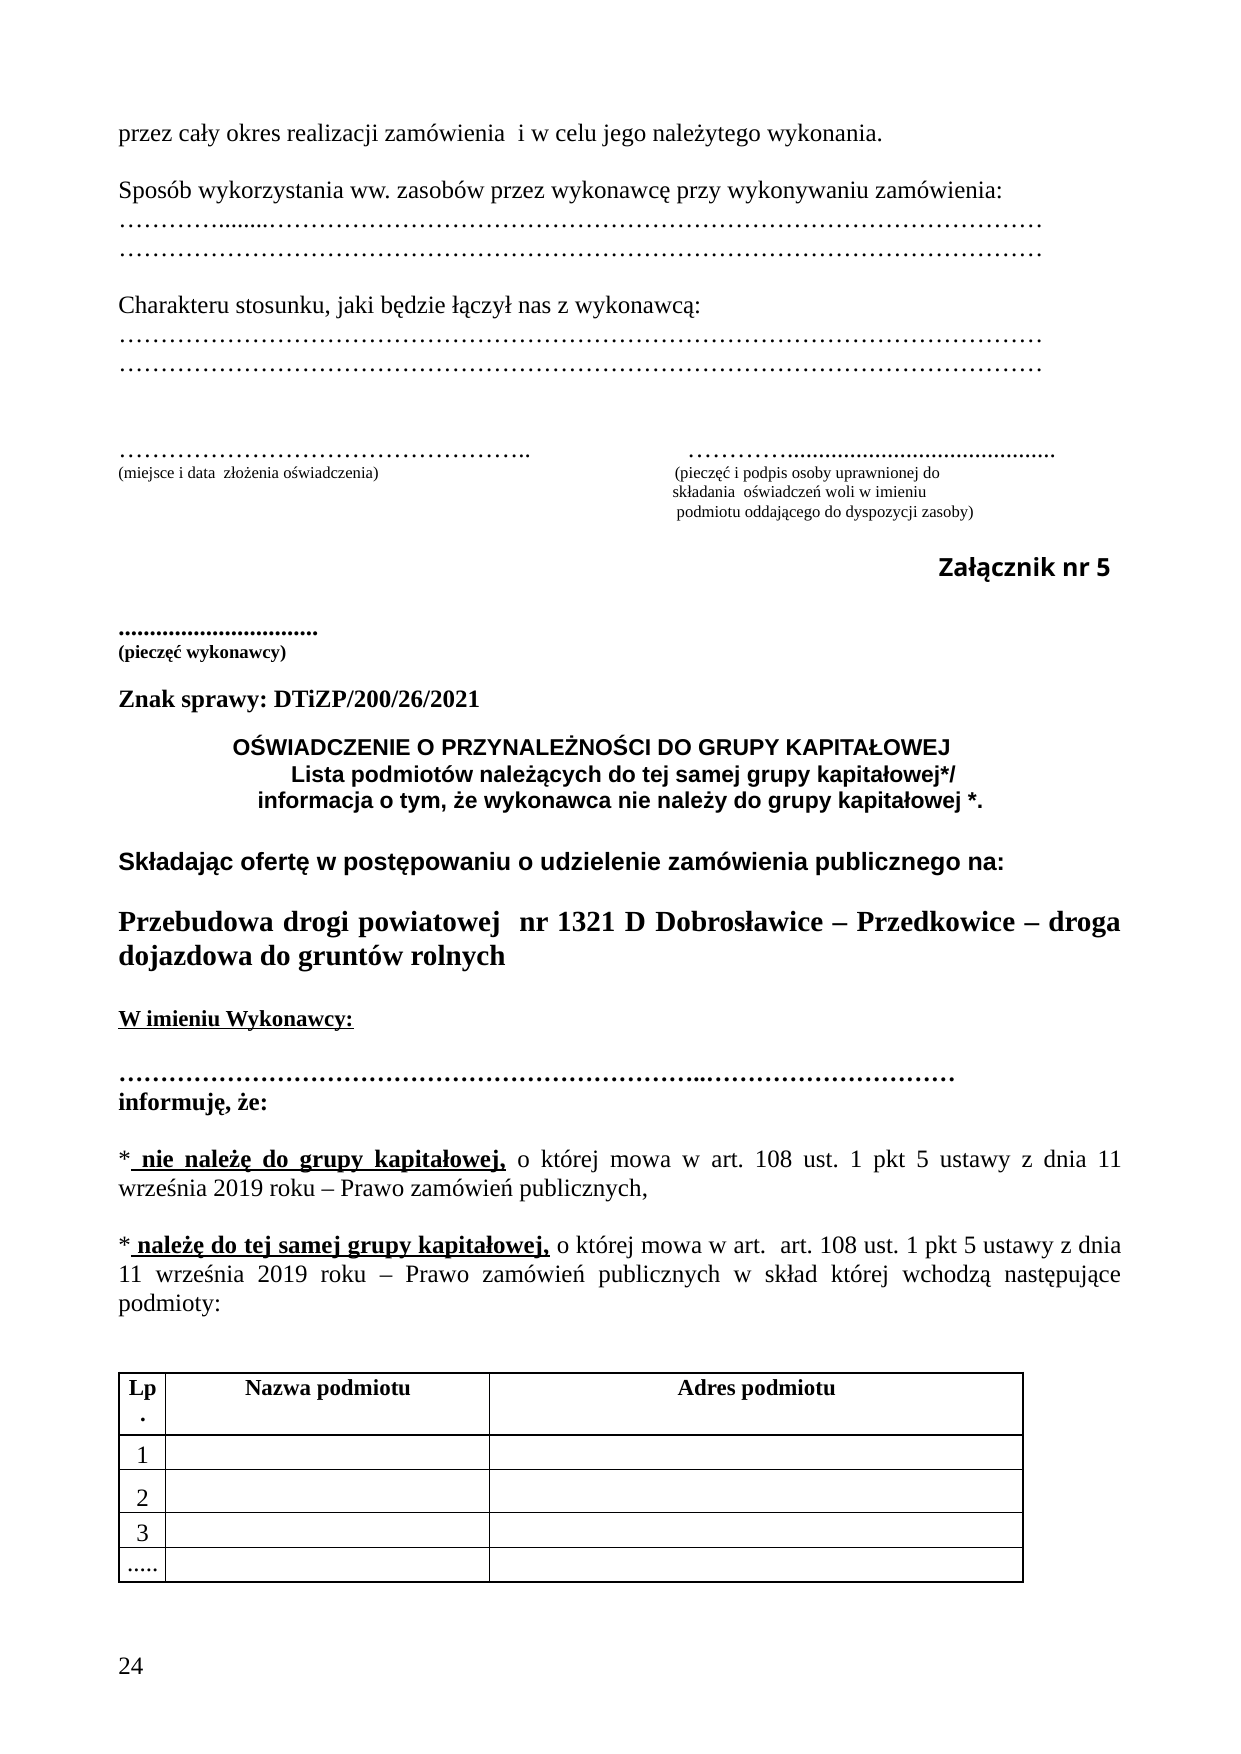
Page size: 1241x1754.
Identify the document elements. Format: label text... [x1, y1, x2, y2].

table_cell [490, 1470, 1022, 1512]
table_header Lp. [120, 1374, 165, 1433]
table_cell 3 [120, 1513, 165, 1547]
text ………………………………………………………………………………………………… [118, 233, 1122, 262]
table_header Nazwa podmiotu [166, 1374, 489, 1433]
text Załącznik nr 5 [118, 549, 1122, 583]
table_cell [166, 1436, 489, 1469]
text informuję, że: [118, 1087, 1122, 1115]
text ………………………………………………………………………………………………… [118, 348, 1122, 377]
text OŚWIADCZENIE O PRZYNALEŻNOŚCI DO GRUPY KAPITAŁOWEJ [118, 734, 1122, 761]
text Przebudowa drogi powiatowej nr 1321 D Dobrosławice – Przedkowice – droga dojazdowa do gruntów rolnych [118, 904, 1122, 972]
text Charakteru stosunku, jaki będzie łączył nas z wykonawcą: ………………………………………………………………………………………………… [118, 291, 1122, 348]
text Składając ofertę w postępowaniu o udzielenie zamówienia publicznego na: [118, 847, 1122, 876]
text W imieniu Wykonawcy: [118, 1005, 1122, 1031]
table_cell [490, 1513, 1022, 1547]
text * należę do tej samej grupy kapitałowej, o której mowa w art. art. 108 ust. 1 pkt 5 ustawy z dnia 11 września 2019 roku – Prawo zamówień publicznych w skład której wchodzą następujące podmioty: [118, 1230, 1122, 1317]
text ................................ [118, 612, 1122, 641]
text * nie należę do grupy kapitałowej, o której mowa w art. 108 ust. 1 pkt 5 ustawy z dnia 11 września 2019 roku – Prawo zamówień publicznych, [118, 1144, 1122, 1202]
text informacja o tym, że wykonawca nie należy do grupy kapitałowej *. [118, 787, 1122, 813]
table_cell 2 [120, 1470, 165, 1512]
table_cell 1 [120, 1436, 165, 1469]
table_cell [490, 1436, 1022, 1469]
text (miejsce i data złożenia oświadczenia) (pieczęć i podpis osoby uprawnionej do składania oświadczeń woli w imieniu podmiotu oddającego do dyspozycji zasoby) [118, 463, 1122, 521]
text ………………………………………….. …………........................................... [118, 434, 1122, 463]
text (pieczęć wykonawcy) [118, 641, 1122, 662]
table_cell [490, 1548, 1022, 1581]
table_cell [166, 1548, 489, 1581]
table_cell ..... [120, 1548, 165, 1581]
table_cell [166, 1513, 489, 1547]
text Lista podmiotów należących do tej samej grupy kapitałowej*/ [118, 761, 1122, 787]
text przez cały okres realizacji zamówienia i w celu jego należytego wykonania. [118, 118, 1122, 147]
text Znak sprawy: DTiZP/200/26/2021 [118, 684, 1122, 713]
text Sposób wykorzystania ww. zasobów przez wykonawcę przy wykonywaniu zamówienia: …………........………………………………………………………………………………… [118, 176, 1122, 233]
text ……………………………………………………………..………………………… [118, 1058, 1122, 1087]
table_header Adres podmiotu [490, 1374, 1022, 1433]
table_cell [166, 1470, 489, 1512]
